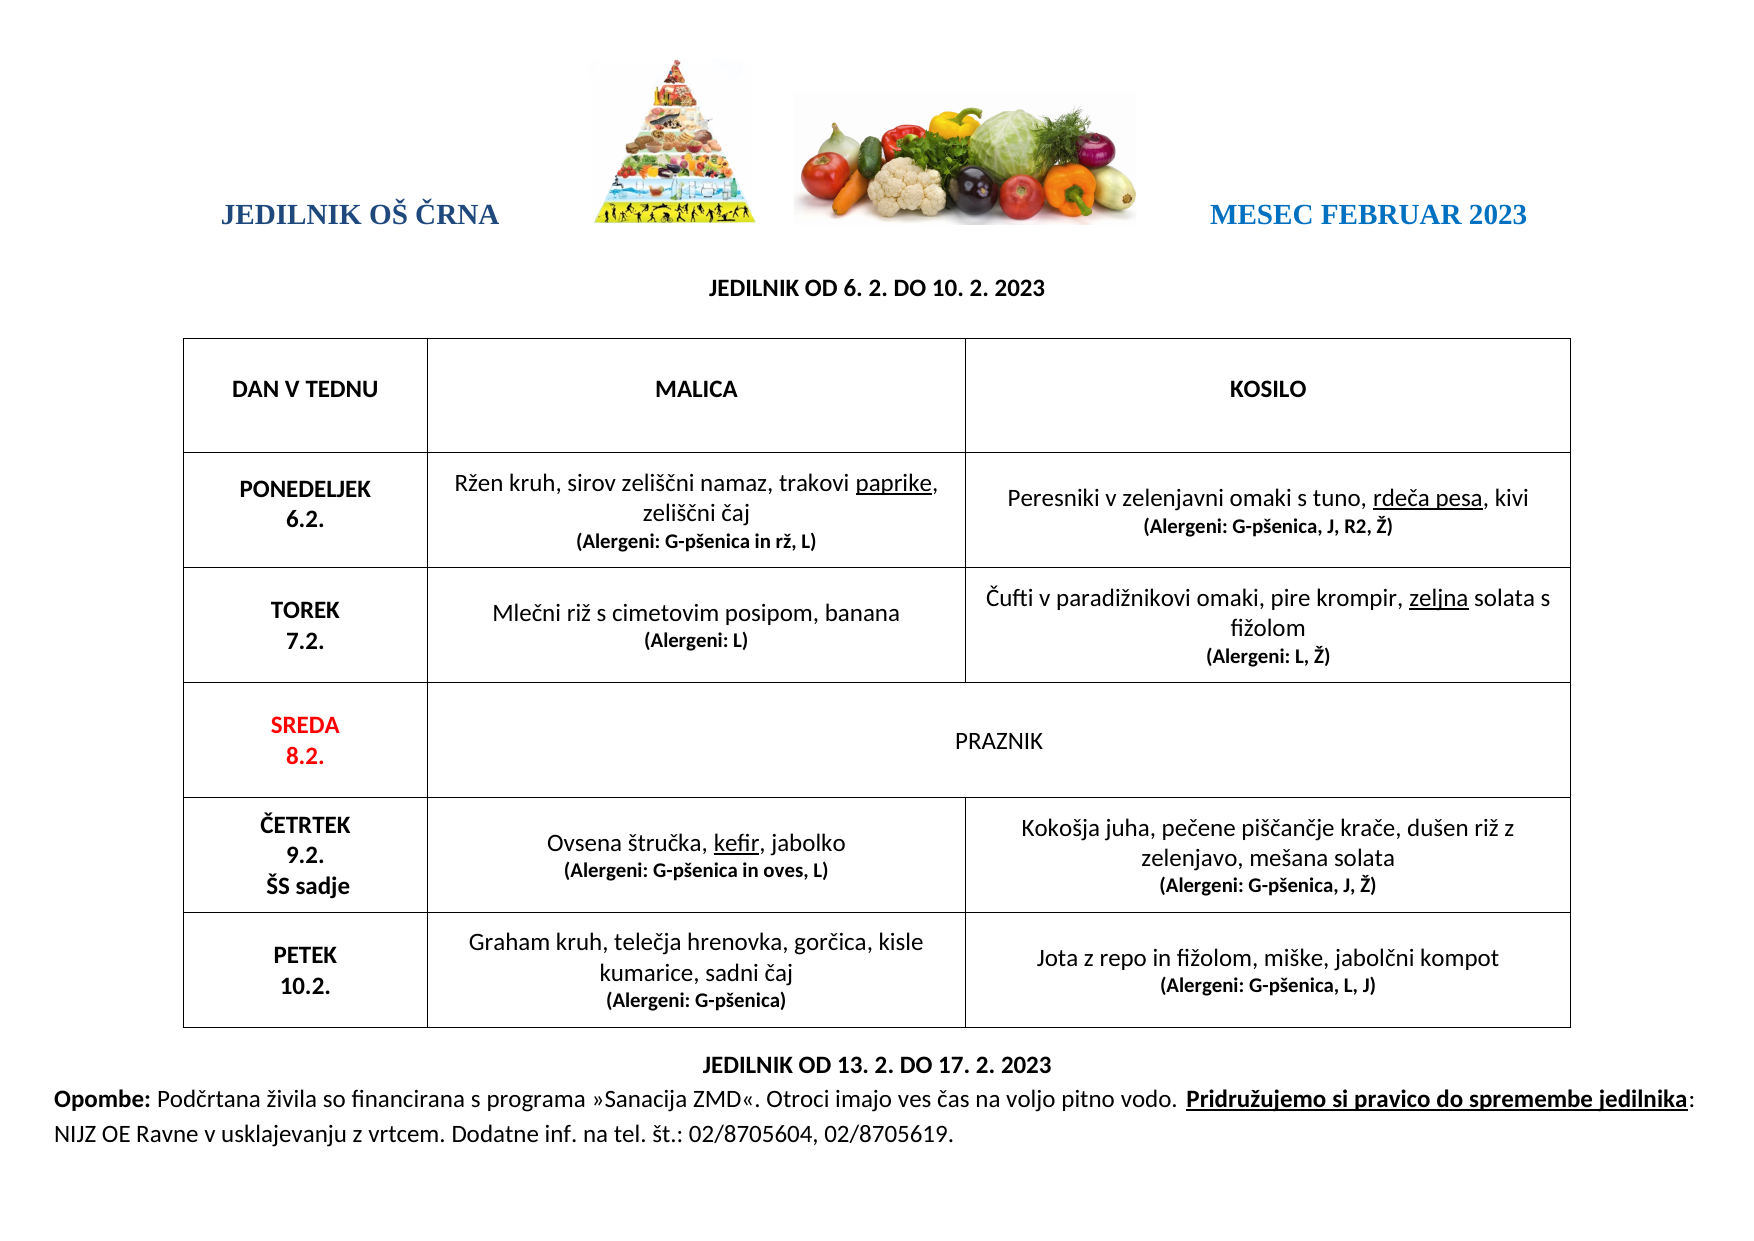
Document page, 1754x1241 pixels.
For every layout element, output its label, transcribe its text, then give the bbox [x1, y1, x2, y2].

picture [586, 59, 758, 225]
table_cell TOREK 7.2. [184, 568, 427, 682]
table_cell PETEK 10.2. [184, 913, 427, 1027]
table_cell Peresniki v zelenjavni omaki s tuno, rdeča pesa, kivi (Alergeni: G-pšenica, J, R2, Ž) [966, 453, 1570, 567]
table_header MALICA [428, 339, 965, 452]
table_header DAN V TEDNU [184, 339, 427, 452]
table_cell ČETRTEK 9.2. ŠS sadje [184, 798, 427, 912]
table_cell SREDA 8.2. [184, 683, 427, 797]
table_cell Ržen kruh, sirov zeliščni namaz, trakovi paprike, zeliščni čaj (Alergeni: G-pšenica in rž, L) [428, 453, 965, 567]
table_cell PONEDELJEK 6.2. [184, 453, 427, 567]
table_cell Kokošja juha, pečene piščančje krače, dušen riž z zelenjavo, mešana solata (Alergeni: G-pšenica, J, Ž) [966, 798, 1570, 912]
table_cell PRAZNIK [428, 683, 1570, 797]
table_cell Jota z repo in fižolom, miške, jabolčni kompot (Alergeni: G-pšenica, L, J) [966, 913, 1570, 1027]
text JEDILNIK OD 6. 2. DO 10. 2. 2023 [148, 272, 1606, 303]
table_cell Čufti v paradižnikovi omaki, pire krompir, zeljna solata s fižolom (Alergeni: L, Ž) [966, 568, 1570, 682]
table_cell Ovsena štručka, kefir, jabolko (Alergeni: G-pšenica in oves, L) [428, 798, 965, 912]
picture [793, 93, 1137, 225]
table_cell Mlečni riž s cimetovim posipom, banana (Alergeni: L) [428, 568, 965, 682]
table_cell Graham kruh, telečja hrenovka, gorčica, kisle kumarice, sadni čaj (Alergeni: G-pšenica) [428, 913, 965, 1027]
text JEDILNIK OD 13. 2. DO 17. 2. 2023 [148, 328, 1606, 1080]
table_header KOSILO [966, 339, 1570, 452]
